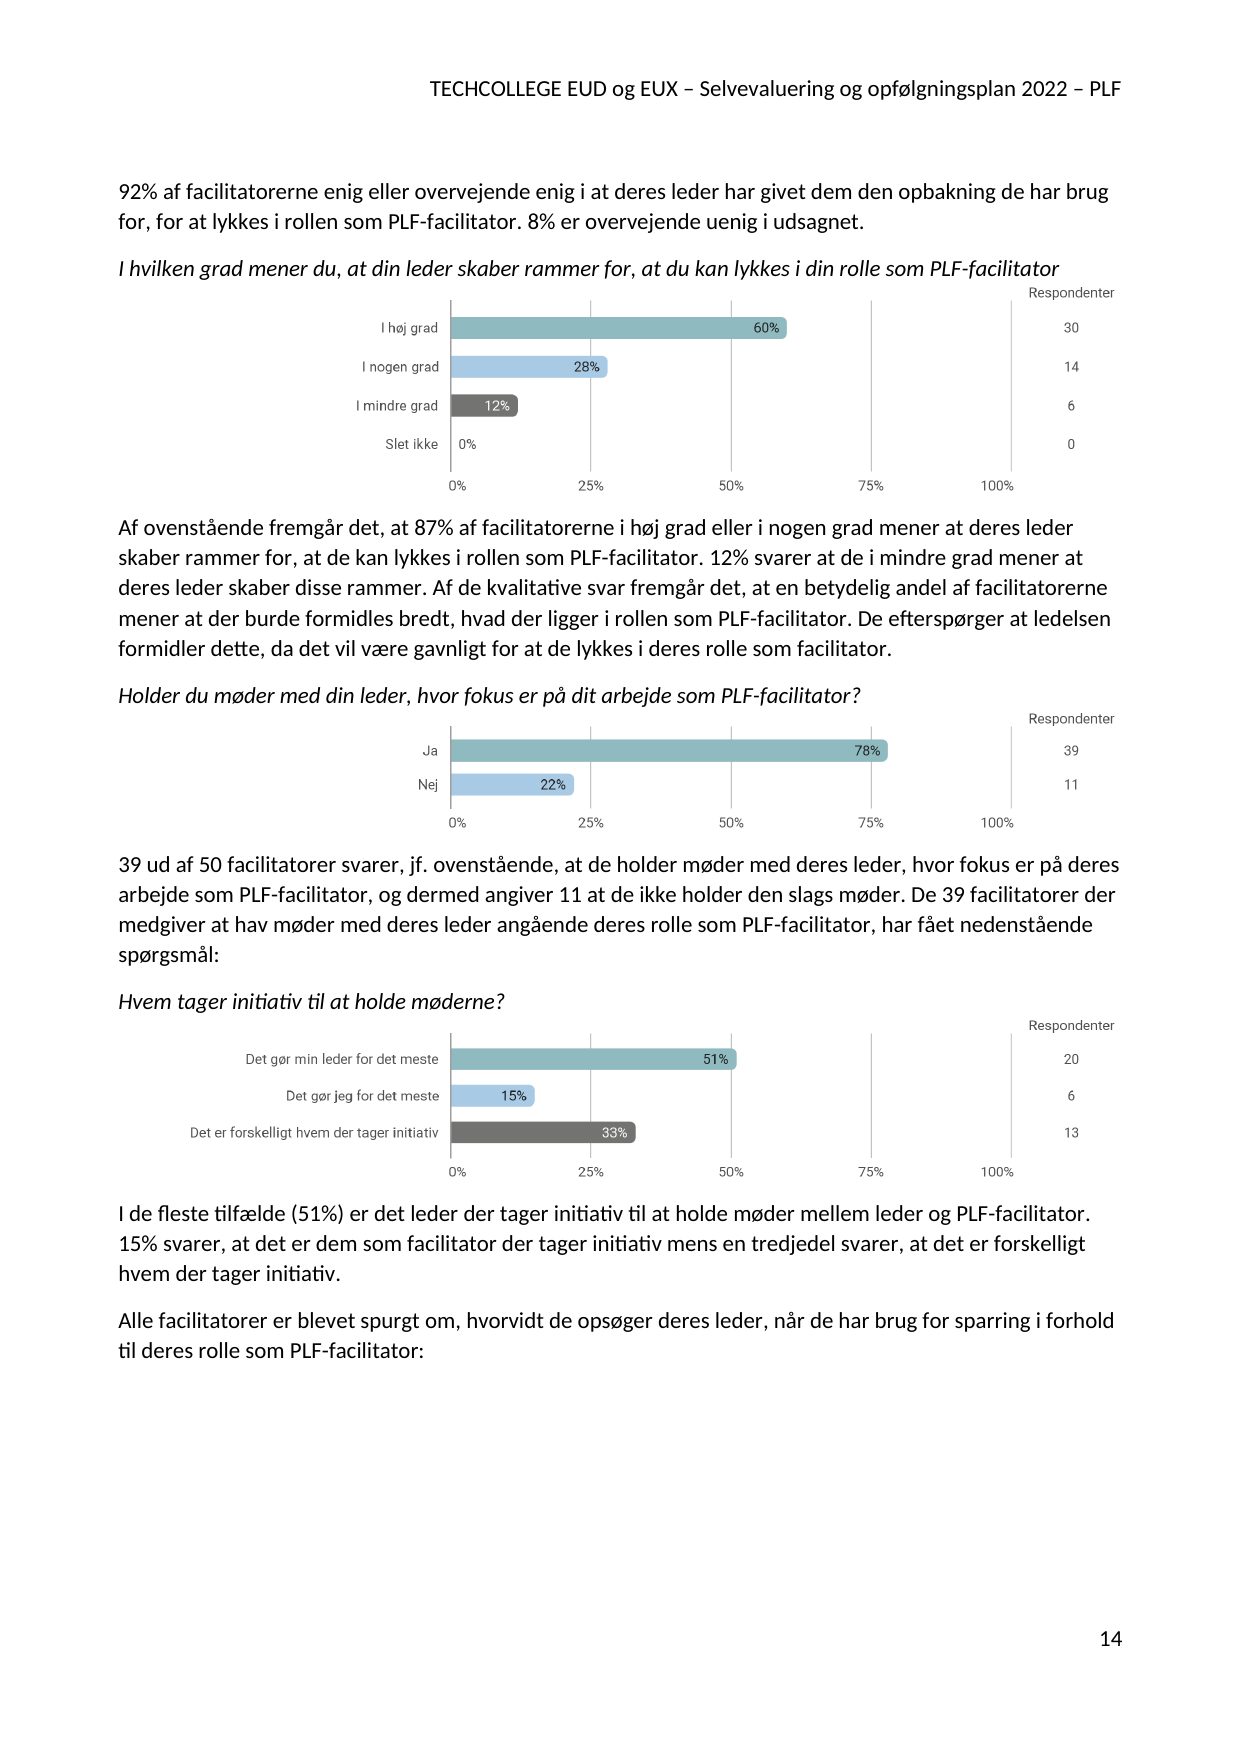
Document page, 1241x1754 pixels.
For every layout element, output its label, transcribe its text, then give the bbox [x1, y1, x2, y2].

picture [118, 1017, 1123, 1180]
text Af ovenstående fremgår det, at 87% af facilitatorerne i høj grad eller i nogen grad mener at deres leder skaber rammer for, at de kan lykkes i rollen som PLF-facilitator. 12% svarer at de i mindre grad mener at deres leder skaber disse rammer. Af de kvalitative svar fremgår det, at en betydelig andel af facilitatorerne mener at der burde formidles bredt, hvad der ligger i rollen som PLF-facilitator. De efterspørger at ledelsen formidler dette, da det vil være gavnligt for at de lykkes i deres rolle som facilitator. [118, 513, 1122, 662]
text I de fleste tilfælde (51%) er det leder der tager initiativ til at holde møder mellem leder og PLF-facilitator. 15% svarer, at det er dem som facilitator der tager initiativ mens en tredjedel svarer, at det er forskelligt hvem der tager initiativ. [118, 1199, 1122, 1287]
text 92% af facilitatorerne enig eller overvejende enig i at deres leder har givet dem den opbakning de har brug for, for at lykkes i rollen som PLF-facilitator. 8% er overvejende uenig i udsagnet. [118, 177, 1122, 235]
subtitle I hvilken grad mener du, at din leder skaber rammer for, at du kan lykkes i din rolle som PLF-facilitator [118, 254, 1122, 282]
subtitle Holder du møder med din leder, hvor fokus er på dit arbejde som PLF-facilitator? [118, 681, 1122, 709]
text 39 ud af 50 facilitatorer svarer, jf. ovenstående, at de holder møder med deres leder, hvor fokus er på deres arbejde som PLF-facilitator, og dermed angiver 11 at de ikke holder den slags møder. De 39 facilitatorer der medgiver at hav møder med deres leder angående deres rolle som PLF-facilitator, har fået nedenstående spørgsmål: [118, 850, 1122, 968]
text Alle facilitatorer er blevet spurgt om, hvorvidt de opsøger deres leder, når de har brug for sparring i forhold til deres rolle som PLF-facilitator: [118, 1306, 1122, 1364]
picture [118, 711, 1123, 831]
picture [118, 284, 1123, 495]
subtitle Hvem tager initiativ til at holde møderne? [118, 987, 1122, 1015]
